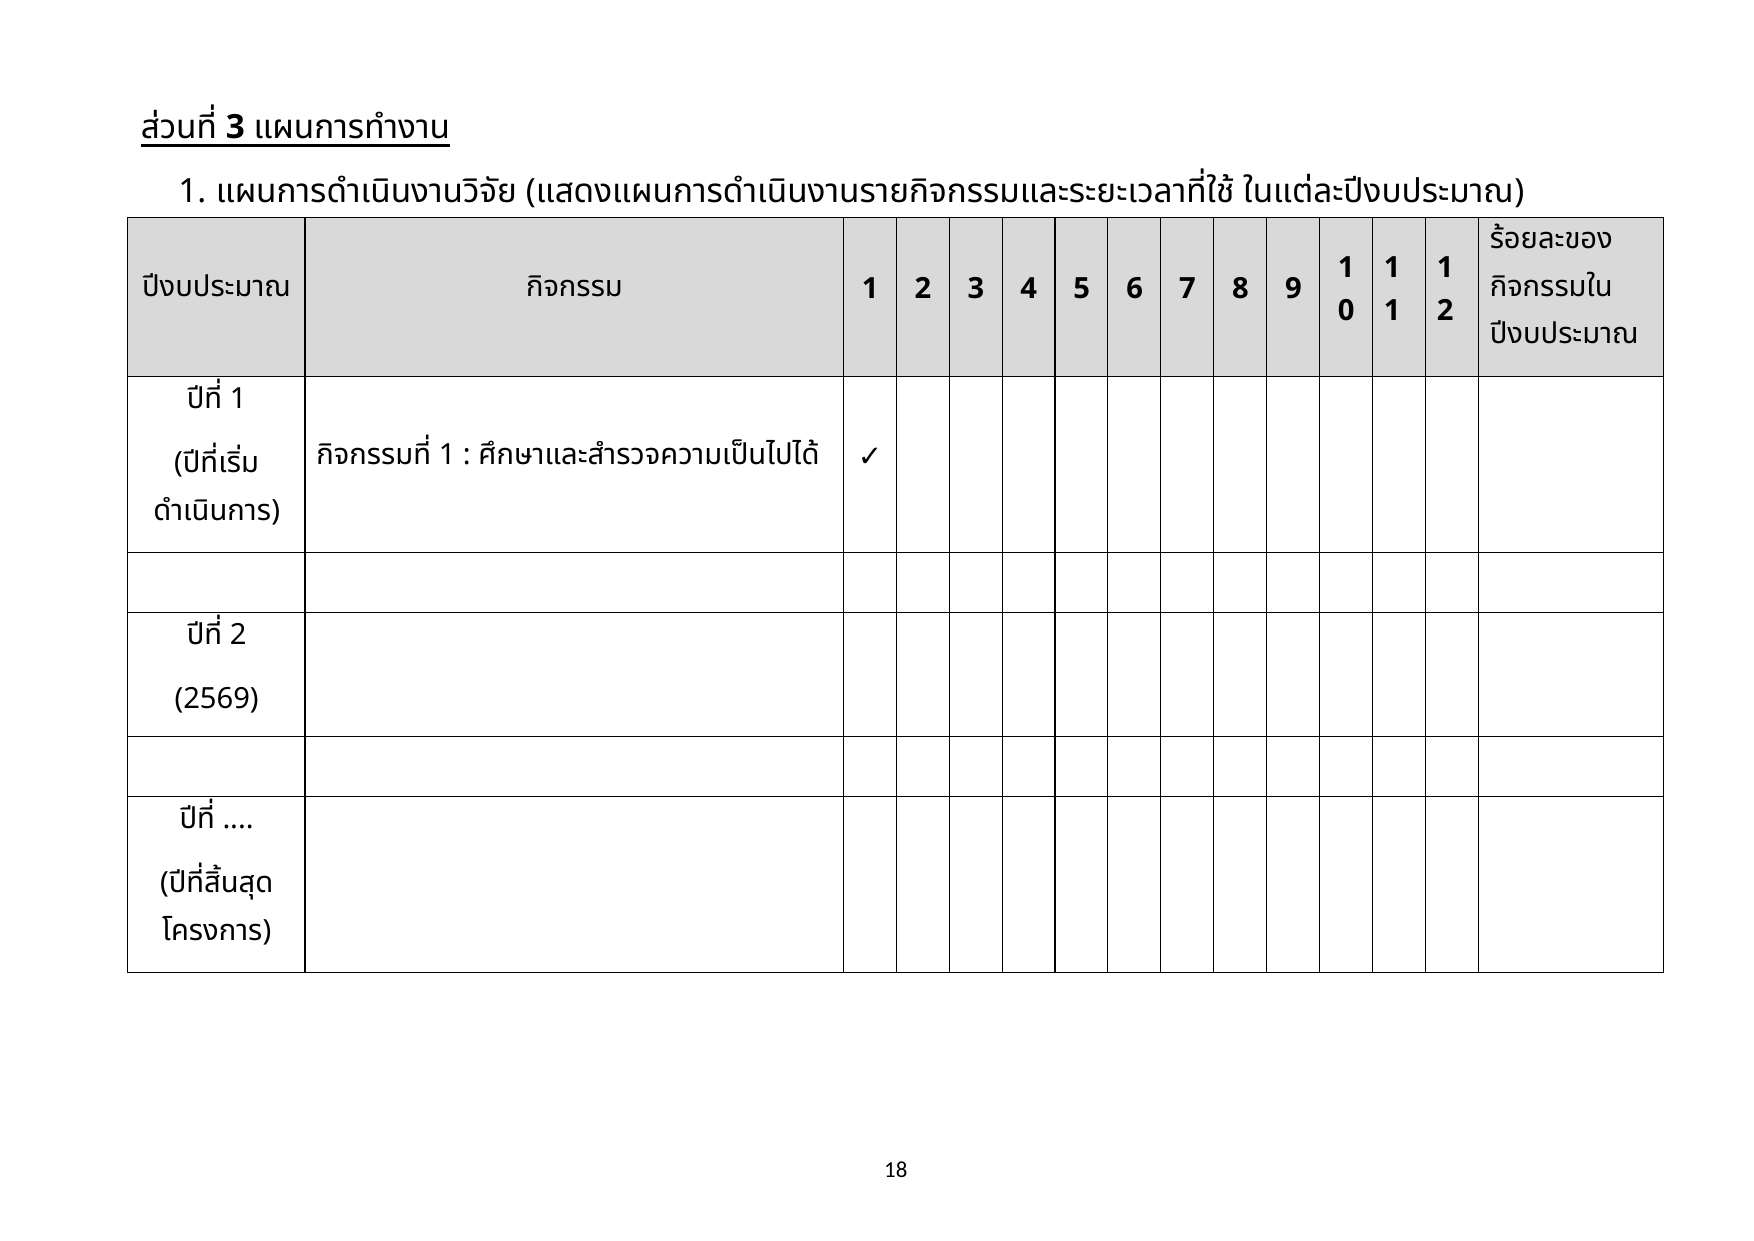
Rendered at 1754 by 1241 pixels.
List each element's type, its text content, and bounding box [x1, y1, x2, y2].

table_cell [1373, 553, 1425, 612]
table_cell [950, 377, 1002, 552]
table_cell [1267, 377, 1319, 552]
table_cell [897, 737, 949, 796]
table_cell [1056, 553, 1107, 612]
table_cell [1003, 377, 1054, 552]
table_cell [950, 613, 1002, 736]
table_header 1 [844, 218, 896, 376]
table_cell [897, 797, 949, 972]
table_cell [1214, 797, 1266, 972]
table_cell [1479, 797, 1663, 972]
table_cell [1267, 613, 1319, 736]
table_cell [1426, 613, 1478, 736]
table_cell [1426, 377, 1478, 552]
table_cell [306, 613, 843, 736]
table_cell [1320, 797, 1372, 972]
table_cell [1108, 377, 1160, 552]
table_header 3 [950, 218, 1002, 376]
table_cell [844, 737, 896, 796]
table_header 9 [1267, 218, 1319, 376]
table_cell [1161, 377, 1213, 552]
table_cell [306, 737, 843, 796]
table_cell [306, 553, 843, 612]
table_cell ปีที่ 2 (2569) [128, 613, 304, 736]
table_cell [1267, 737, 1319, 796]
table_header 12 [1426, 218, 1478, 376]
table_cell [1108, 797, 1160, 972]
table_cell กิจกรรมที่ 1 : ศึกษาและสำรวจความเป็นไปได้ [306, 377, 843, 552]
table_header กิจกรรม [306, 218, 843, 376]
table_cell ปีที่ .... (ปีที่สิ้นสุดโครงการ) [128, 797, 304, 972]
table_cell [1267, 553, 1319, 612]
table_cell [1161, 797, 1213, 972]
table_cell [1108, 553, 1160, 612]
table_cell [306, 797, 843, 972]
table_header 6 [1108, 218, 1160, 376]
table_cell [1426, 797, 1478, 972]
table_cell [1108, 613, 1160, 736]
table_cell [1056, 377, 1107, 552]
table_cell ปีที่ 1 (ปีที่เริ่มดำเนินการ) [128, 377, 304, 552]
table_cell [1320, 377, 1372, 552]
table_header ร้อยละของกิจกรรมในปีงบประมาณ [1479, 218, 1663, 376]
table_cell ✓ [844, 377, 896, 552]
table_cell [1214, 553, 1266, 612]
table_cell [1479, 553, 1663, 612]
table_cell [128, 737, 304, 796]
table_cell [1267, 797, 1319, 972]
table_header 4 [1003, 218, 1054, 376]
table_cell [1373, 377, 1425, 552]
table_cell [950, 553, 1002, 612]
table_cell [1320, 613, 1372, 736]
table_cell [1320, 553, 1372, 612]
table_cell [844, 553, 896, 612]
table_header 11 [1373, 218, 1425, 376]
table_cell [1056, 737, 1107, 796]
table_header 8 [1214, 218, 1266, 376]
table_cell [1003, 613, 1054, 736]
table_cell [950, 737, 1002, 796]
table_cell [1426, 737, 1478, 796]
table_header 5 [1056, 218, 1107, 376]
table_cell [1479, 613, 1663, 736]
table_cell [1161, 737, 1213, 796]
table_cell [1003, 797, 1054, 972]
table_cell [1214, 377, 1266, 552]
table_cell [1056, 613, 1107, 736]
table_cell [1161, 613, 1213, 736]
table_cell [1161, 553, 1213, 612]
table_cell [1214, 737, 1266, 796]
table_cell [1003, 553, 1054, 612]
list แผนการดำเนินงานวิจัย (แสดงแผนการดำเนินงานรายกิจกรรมและระยะเวลาที่ใช้ ในแต่ละปีงบประมาณ) [178, 166, 1651, 217]
table_header ปีงบประมาณ [128, 218, 304, 376]
table_cell [1003, 737, 1054, 796]
table_header 7 [1161, 218, 1213, 376]
table_cell [897, 553, 949, 612]
table_cell [128, 553, 304, 612]
table_cell [897, 613, 949, 736]
table_cell [1320, 737, 1372, 796]
table_cell [1373, 613, 1425, 736]
table_cell [950, 797, 1002, 972]
table_cell [1214, 613, 1266, 736]
text ส่วนที่ 3 แผนการทำงาน [141, 103, 1651, 154]
table_cell [1108, 737, 1160, 796]
table_cell [897, 377, 949, 552]
table_cell [1373, 737, 1425, 796]
table_cell [1373, 797, 1425, 972]
table_header 2 [897, 218, 949, 376]
table_cell [844, 797, 896, 972]
table_cell [1479, 737, 1663, 796]
table_cell [1479, 377, 1663, 552]
table_cell [1056, 797, 1107, 972]
table_cell [1426, 553, 1478, 612]
table_cell [844, 613, 896, 736]
table_header 10 [1320, 218, 1372, 376]
